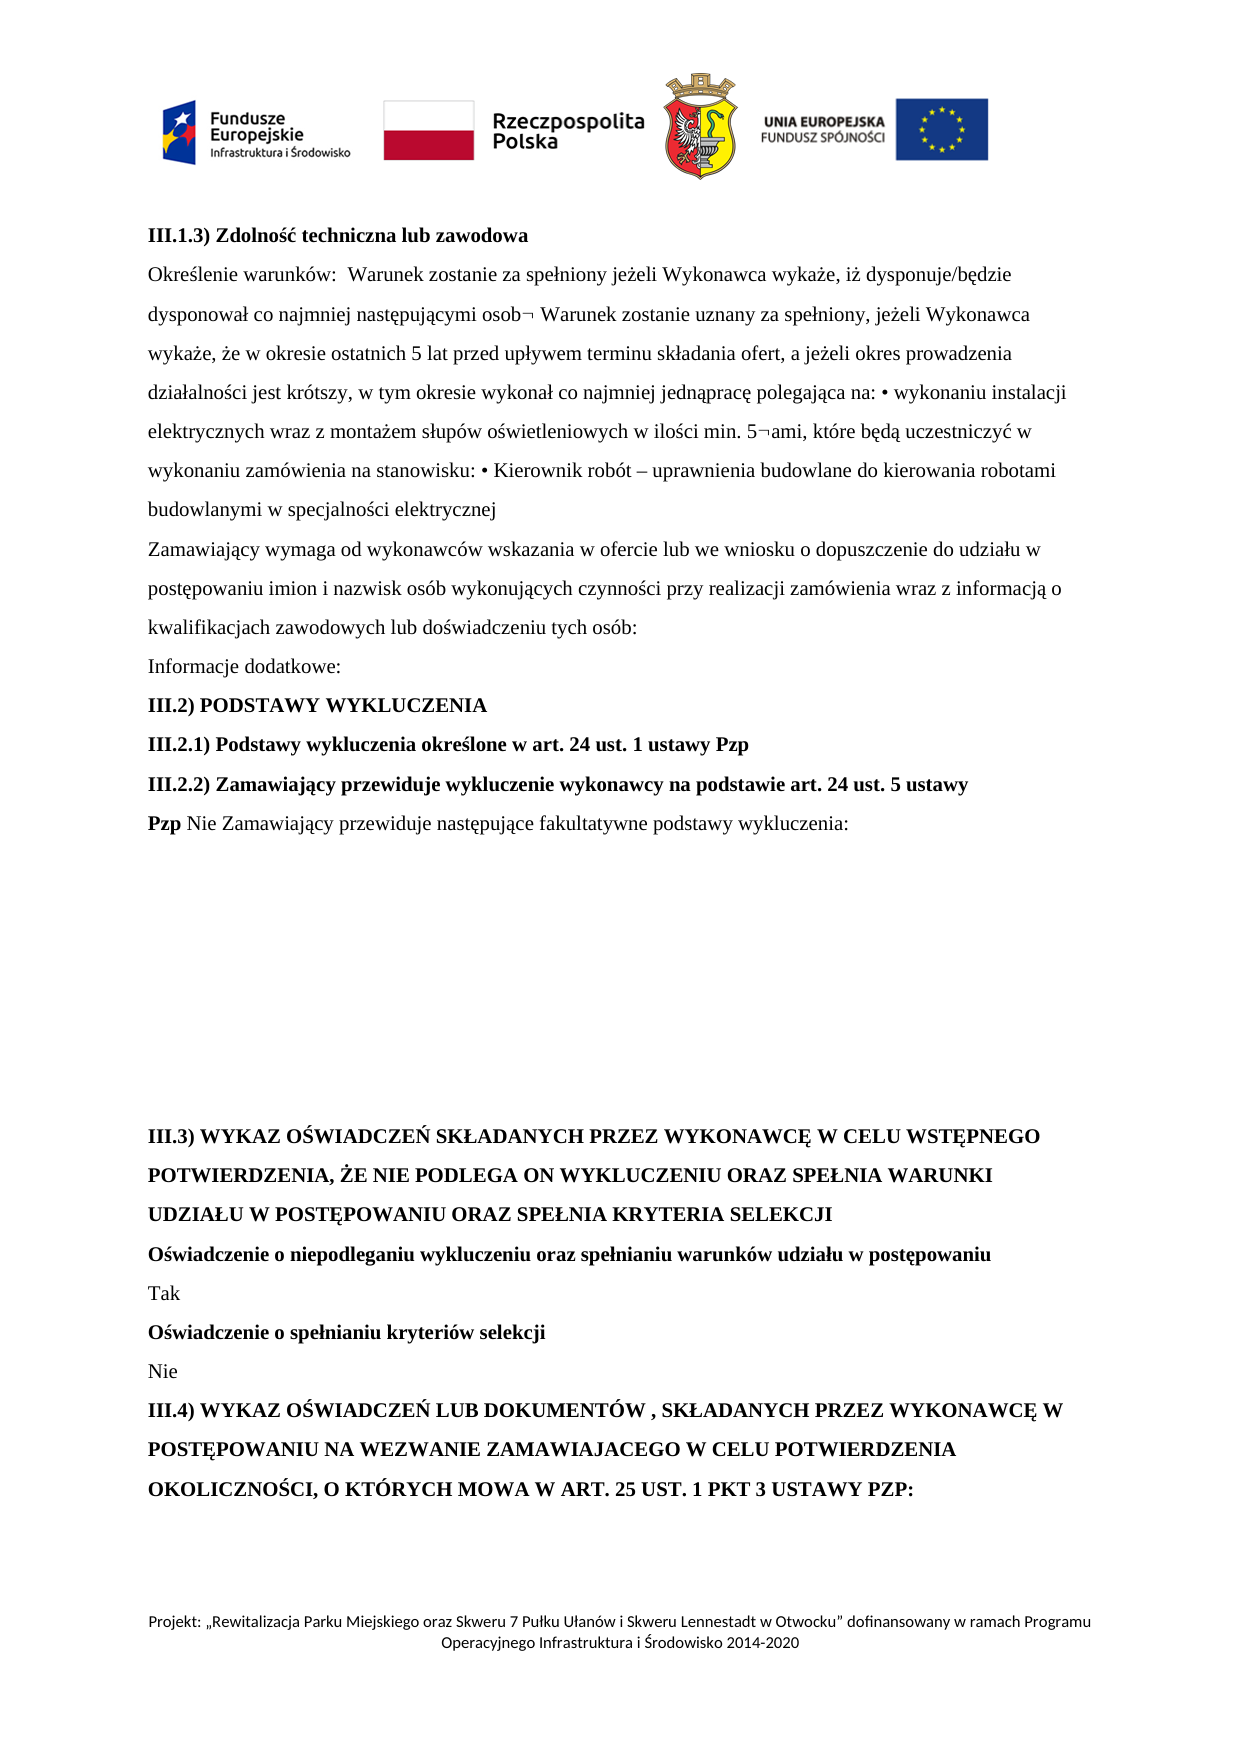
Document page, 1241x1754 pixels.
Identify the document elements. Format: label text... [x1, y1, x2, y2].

text III.3) WYKAZ OŚWIADCZEŃ SKŁADANYCH PRZEZ WYKONAWCĘ W CELU WSTĘPNEGO POTWIERDZENIA, ŻE NIE PODLEGA ON WYKLUCZENIU ORAZ SPEŁNIA WARUNKI UDZIAŁU W POSTĘPOWANIU ORAZ SPEŁNIA KRYTERIA SELEKCJI [148, 1109, 1093, 1226]
picture [147, 73, 1010, 180]
text Oświadczenie o niepodleganiu wykluczeniu oraz spełnianiu warunków udziału w postępowaniu Tak Oświadczenie o spełnianiu kryteriów selekcji Nie [148, 1226, 1093, 1383]
text III.4) WYKAZ OŚWIADCZEŃ LUB DOKUMENTÓW , SKŁADANYCH PRZEZ WYKONAWCĘ W POSTĘPOWANIU NA WEZWANIE ZAMAWIAJACEGO W CELU POTWIERDZENIA OKOLICZNOŚCI, O KTÓRYCH MOWA W ART. 25 UST. 1 PKT 3 USTAWY PZP: [148, 1383, 1093, 1501]
text III.2) PODSTAWY WYKLUCZENIA [148, 678, 1093, 717]
text III.2.1) Podstawy wykluczenia określone w art. 24 ust. 1 ustawy Pzp III.2.2) Zamawiający przewiduje wykluczenie wykonawcy na podstawie art. 24 ust. 5 ustawy Pzp Nie Zamawiający przewiduje następujące fakultatywne podstawy wykluczenia: [148, 717, 1093, 1109]
